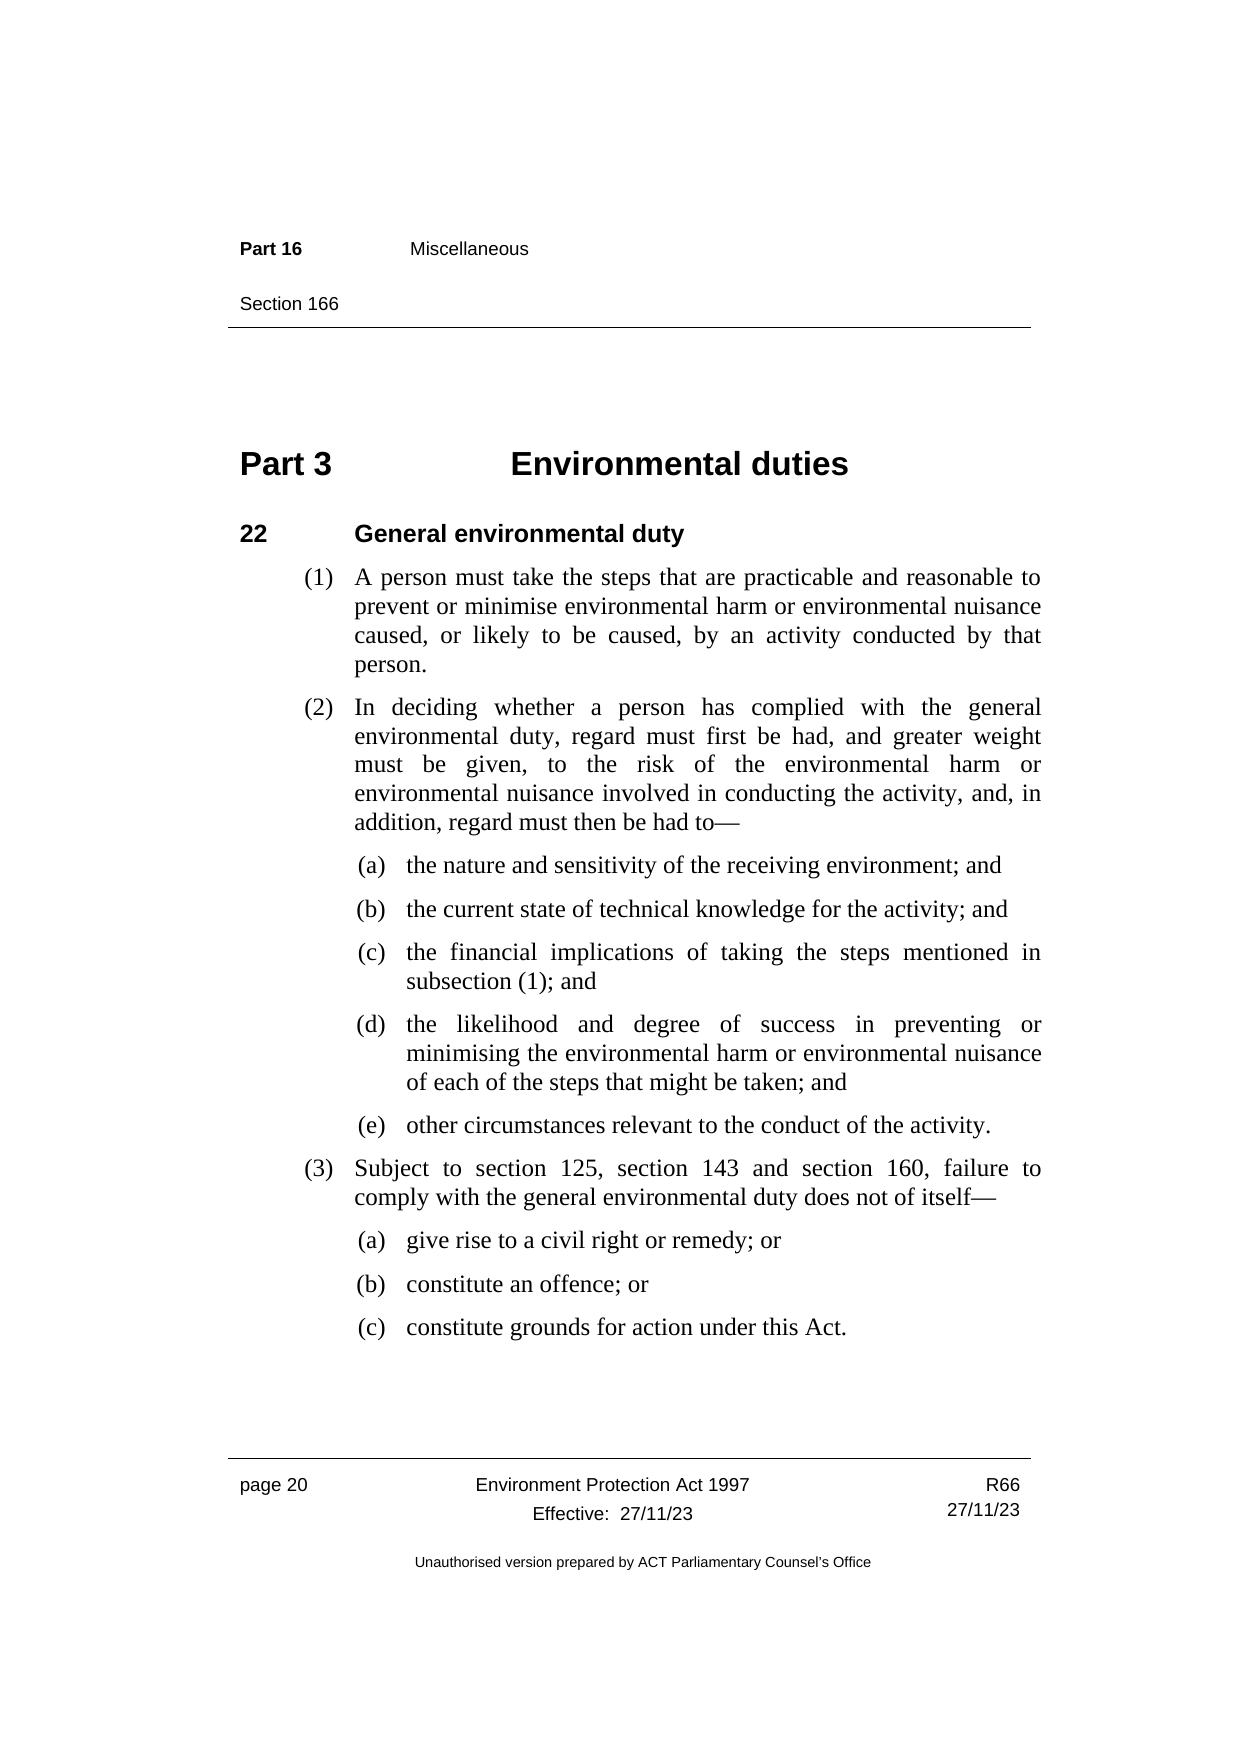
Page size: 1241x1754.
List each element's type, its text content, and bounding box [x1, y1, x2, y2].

text (d) the likelihood and degree of success in preventing or minimising the environmental harm or environmental nuisance of each of the steps that might be taken; and [239, 1009, 1042, 1095]
text (1) A person must take the steps that are practicable and reasonable to prevent or minimise environmental harm or environmental nuisance caused, or likely to be caused, by an activity conducted by that person. [239, 562, 1042, 677]
text (b) constitute an offence; or [239, 1269, 1042, 1297]
text (a) give rise to a civil right or remedy; or [239, 1225, 1042, 1254]
text (3) Subject to section 125, section 143 and section 160, failure to comply with the general environmental duty does not of itself— [239, 1153, 1042, 1211]
text (a) the nature and sensitivity of the receiving environment; and [239, 850, 1042, 879]
text Part 3 Environmental duties [239, 444, 1042, 482]
text (2) In deciding whether a person has complied with the general environmental duty, regard must first be had, and greater weight must be given, to the risk of the environmental harm or environmental nuisance involved in conducting the activity, and, in addition, regard must then be had to— [239, 692, 1042, 836]
text (c) constitute grounds for action under this Act. [239, 1312, 1042, 1341]
text 22 General environmental duty [239, 519, 1042, 548]
text (b) the current state of technical knowledge for the activity; and [239, 894, 1042, 922]
text (c) the financial implications of taking the steps mentioned in subsection (1); and [239, 937, 1042, 994]
text (e) other circumstances relevant to the conduct of the activity. [239, 1110, 1042, 1139]
